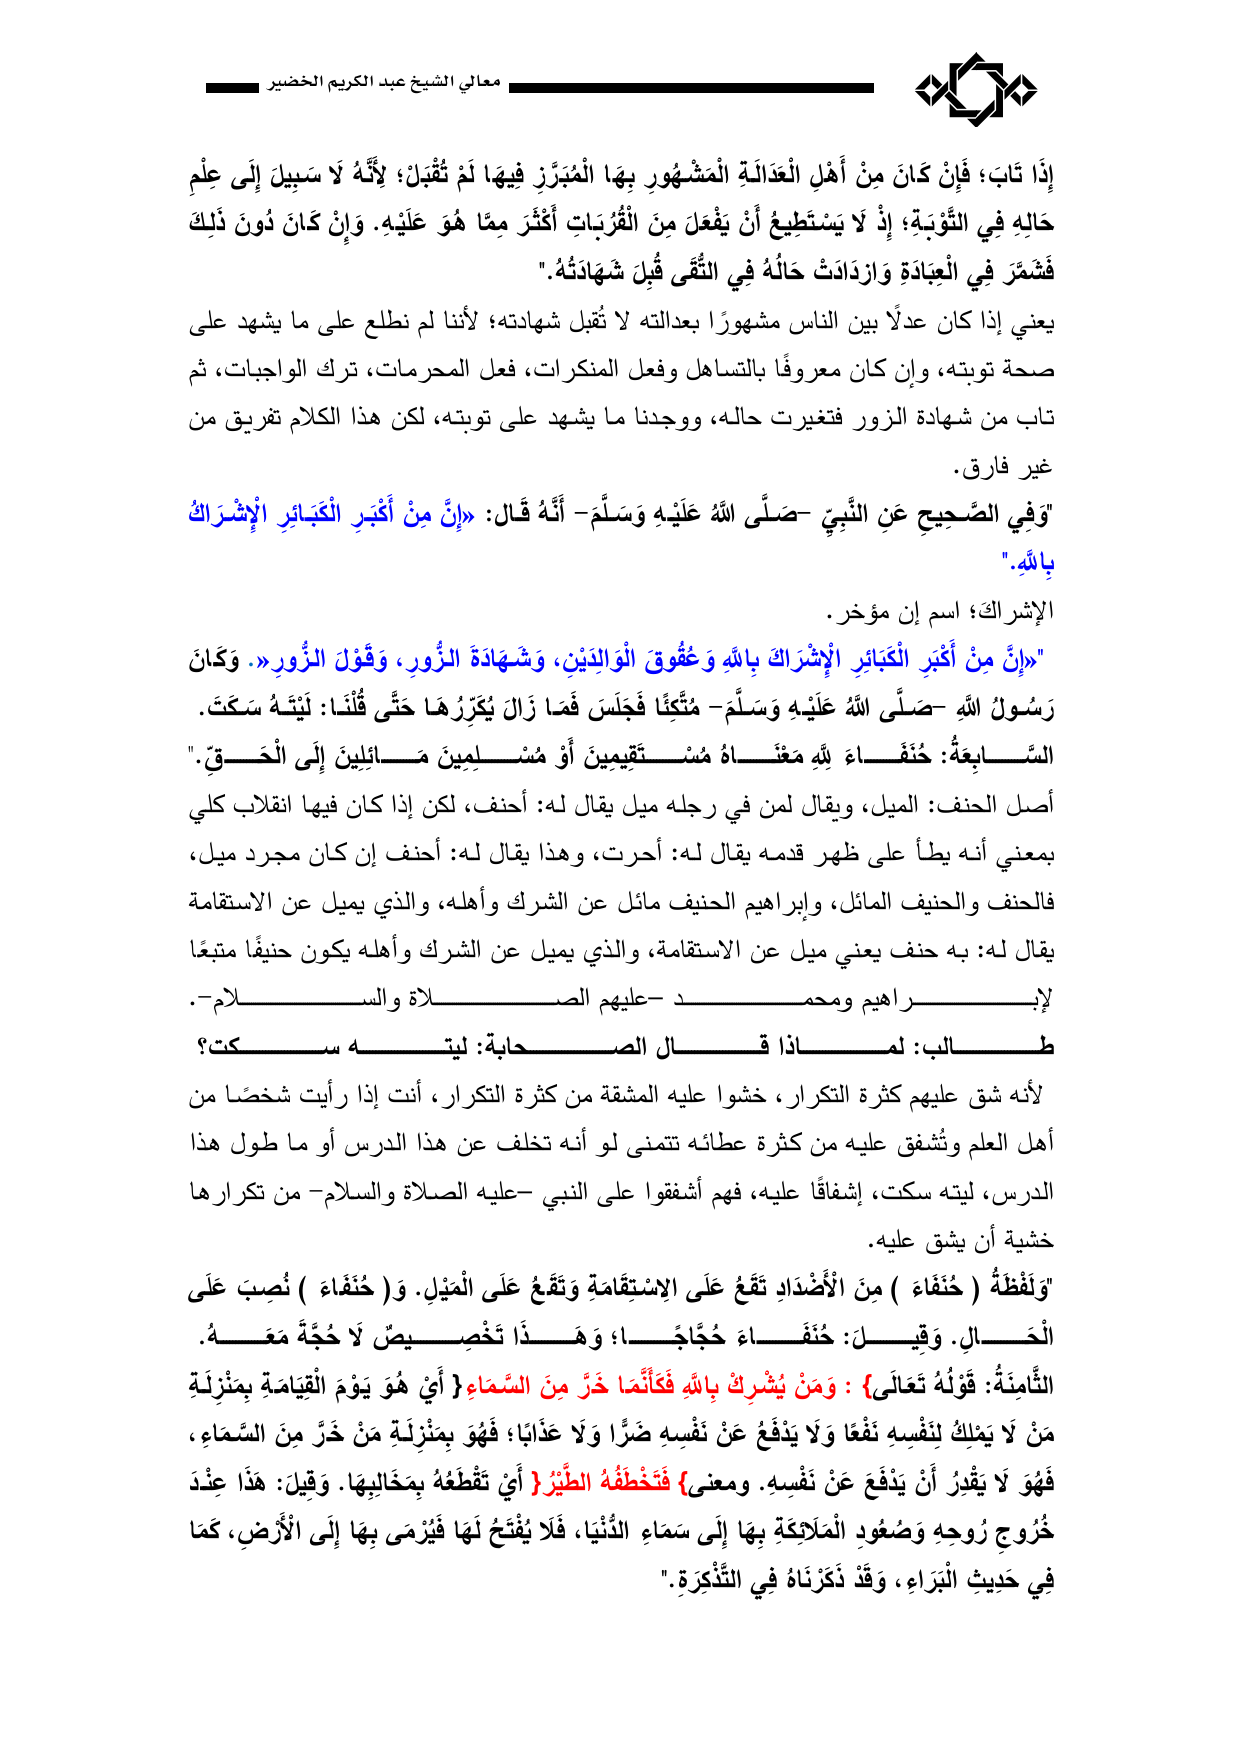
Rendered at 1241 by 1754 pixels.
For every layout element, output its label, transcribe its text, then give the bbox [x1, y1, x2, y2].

text "وَلَفْظَةُ ( حُنَفَاءَ ) مِنَ الْأَضْدَادِ تَقَعُ عَلَى الِاسْتِقَامَةِ وَتَقَعُ عَلَى الْمَيْلِ. وَ( حُنَفَاءَ ) نُصِبَ عَلَى الْحَالِ. وَقِيلَ: حُنَفَاءَ حُجَّاجًا؛ وَهَذَا تَخْصِيصٌ لَا حُجَّةَ مَعَهُ. الثَّامِنَةُ: قَوْلُهُ تَعَالَى} : وَمَنْ يُشْرِكْ بِاللَّهِ فَكَأَنَّمَا خَرَّ مِنَ السَّمَاءِ{ أَيْ هُوَ يَوْمَ الْقِيَامَةِ بِمَنْزِلَةِ مَنْ لَا يَمْلِكُ لِنَفْسِهِ نَفْعًا وَلَا يَدْفَعُ عَنْ نَفْسِهِ ضَرًّا وَلَا عَذَابًا؛ فَهُوَ بِمَنْزِلَةِ مَنْ خَرَّ مِنَ السَّمَاءِ، فَهُوَ لَا يَقْدِرُ أَنْ يَدْفَعَ عَنْ نَفْسِهِ. ومعنى} فَتَخْطَفُهُ الطَّيْرُ{ أَيْ تَقْطَعُهُ بِمَخَالِبِهَا. وَقِيلَ: هَذَا عِنْدَ خُرُوجِ رُوحِهِ وَصُعُودِ الْمَلَائِكَةِ بِهَا إِلَى سَمَاءِ الدُّنْيَا، فَلَا يُفْتَحُ لَهَا فَيُرْمَى بِهَا إِلَى الْأَرْضِ، كَمَا فِي حَدِيثِ الْبَرَاءِ، وَقَدْ ذَكَرْنَاهُ فِي التَّذْكِرَةِ." [187, 1263, 1053, 1603]
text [187, 150, 1053, 296]
text "«إِنَّ مِنْ أَكْبَرِ الْكَبَائِرِ الْإِشْرَاكَ بِاللَّهِ وَعُقُوقَ الْوَالِدَيْنِ، وَشَهَادَةَ الزُّورِ، وَقَوْلَ الزُّورِ«. وَكَانَ رَسُولُ اللَّهِ -صَلَّى اللَّهُ عَلَيْهِ وَسَلَّمَ- مُتَّكِئًا فَجَلَسَ فَمَا زَالَ يُكَرِّرُهَا حَتَّى قُلْنَا: لَيْتَهُ سَكَتَ. السَّابِعَةُ: حُنَفَاءَ لِلَّهِ مَعْنَاهُ مُسْتَقِيمِينَ أَوْ مُسْلِمِينَ مَائِلِينَ إِلَى الْحَقِّ." أصل الحنف: الميل، ويقال لمن في رجله ميل يقال له: أحنف، لكن إذا كان فيها انقلاب كلي بمعني أنه يطأ على ظهر قدمه يقال له: أحرت، وهذا يقال له: أحنف إن كان مجرد ميل، فالحنف والحنيف المائل، وإبراهيم الحنيف مائل عن الشرك وأهله، والذي يميل عن الاستقامة يقال له: به حنف يعني ميل عن الاستقامة، والذي يميل عن الشرك وأهله يكون حنيفًا متبعًا لإبراهيم ومحمد –عليهم الصلاة والسلام-. طالب: لماذا قال الصحابة: ليته سكت؟ لأنه شق عليهم كثرة التكرار، خشوا عليه المشقة من كثرة التكرار، أنت إذا رأيت شخصًا من أهل العلم وتُشفق عليه من كثرة عطائه تتمنى لو أنه تخلف عن هذا الدرس أو ما طول هذا الدرس، ليته سكت، إشفاقًا عليه، فهم أشفقوا على النبي –عليه الصلاة والسلام- من تكرارها خشية أن يشق عليه. [187, 634, 1053, 1263]
text الإشراكَ؛ اسم إن مؤخر. [187, 586, 1053, 634]
text يعني إذا كان عدلًا بين الناس مشهورًا بعدالته لا تُقبل شهادته؛ لأننا لم نطلع على ما يشهد على صحة توبته، وإن كان معروفًا بالتساهل وفعل المنكرات، فعل المحرمات، ترك الواجبات، ثم تاب من شهادة الزور فتغيرت حاله، ووجدنا ما يشهد على توبته، لكن هذا الكلام تفريق من غير فارق. [187, 296, 1053, 489]
text "وَفِي الصَّحِيحِ عَنِ النَّبِيِّ -صَلَّى اللَّهُ عَلَيْهِ وَسَلَّمَ- أَنَّهُ قَال: «إِنَّ مِنْ أَكْبَرِ الْكَبَائِرِ الْإِشْرَاكُ بِاللَّهِ." [187, 489, 1053, 586]
